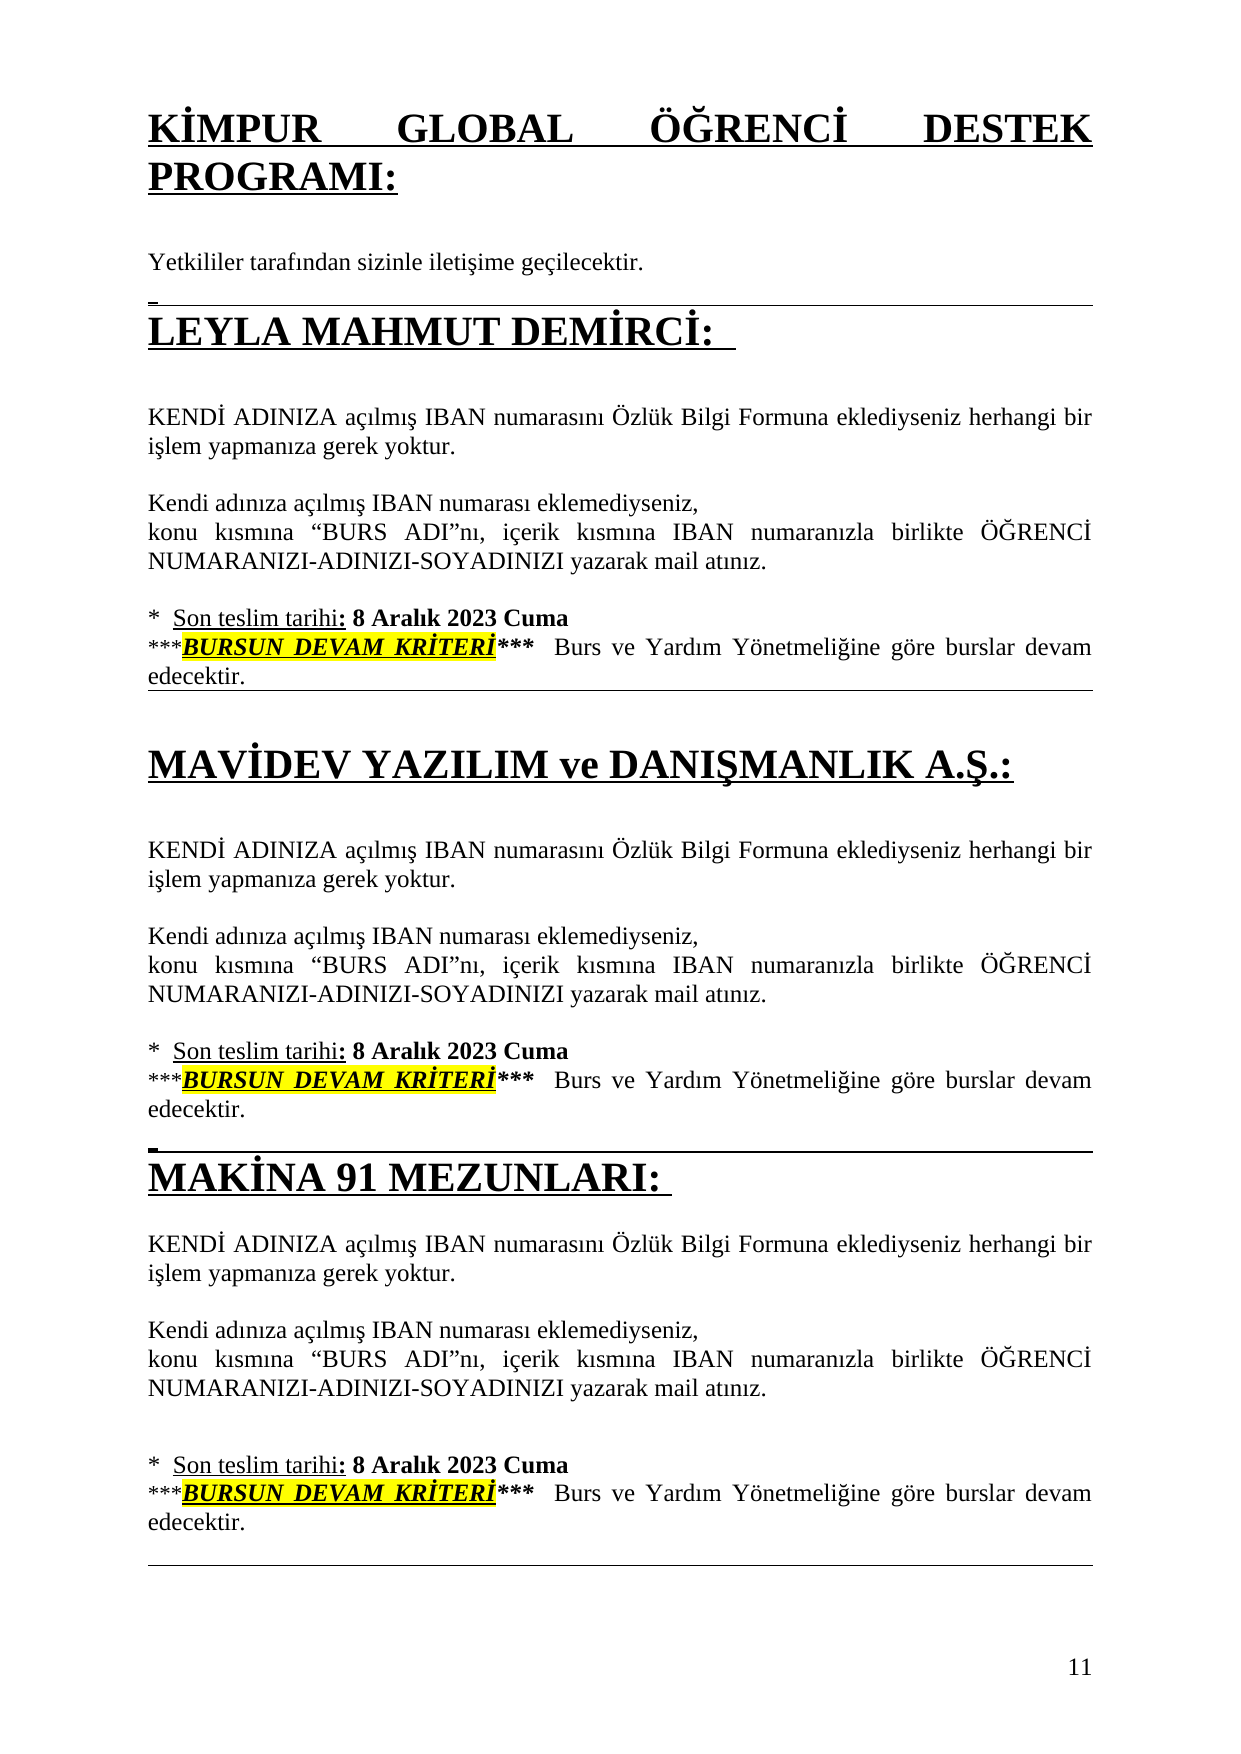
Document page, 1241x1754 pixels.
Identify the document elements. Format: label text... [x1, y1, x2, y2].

text Yetkililer tarafından sizinle iletişime geçilecektir. [148, 247, 1093, 276]
text Kendi adınıza açılmış IBAN numarası eklemediyseniz, [148, 921, 1093, 950]
text konu kısmına “BURS ADI”nı, içerik kısmına IBAN numaranızla birlikte ÖĞRENCİ NUMARANIZI-ADINIZI-SOYADINIZI yazarak mail atınız. [148, 1344, 1093, 1402]
text ***BURSUN DEVAM KRİTERİ*** Burs ve Yardım Yönetmeliğine göre burslar devam edecektir. [148, 1478, 1093, 1536]
text KİMPUR GLOBAL ÖĞRENCİ DESTEK PROGRAMI: [148, 103, 1093, 145]
text konu kısmına “BURS ADI”nı, içerik kısmına IBAN numaranızla birlikte ÖĞRENCİ NUMARANIZI-ADINIZI-SOYADINIZI yazarak mail atınız. [148, 517, 1093, 574]
text * Son teslim tarihi: 8 Aralık 2023 Cuma [148, 1450, 1093, 1478]
text Kendi adınıza açılmış IBAN numarası eklemediyseniz, [148, 1316, 1093, 1344]
text * Son teslim tarihi: 8 Aralık 2023 Cuma [148, 1036, 1093, 1065]
text MAKİNA 91 MEZUNLARI: [148, 1153, 1093, 1201]
text ***BURSUN DEVAM KRİTERİ*** Burs ve Yardım Yönetmeliğine göre burslar devam edecektir. [148, 632, 1093, 690]
text KİMPUR GLOBAL ÖĞRENCİ DESTEK PROGRAMI: [148, 147, 1093, 199]
text Kendi adınıza açılmış IBAN numarası eklemediyseniz, [148, 488, 1093, 517]
text KENDİ ADINIZA açılmış IBAN numarasını Özlük Bilgi Formuna eklediyseniz herhangi bir işlem yapmanıza gerek yoktur. [148, 402, 1093, 459]
text KENDİ ADINIZA açılmış IBAN numarasını Özlük Bilgi Formuna eklediyseniz herhangi bir işlem yapmanıza gerek yoktur. [148, 1229, 1093, 1287]
text MAVİDEV YAZILIM ve DANIŞMANLIK A.Ş.: [148, 739, 1093, 787]
text KENDİ ADINIZA açılmış IBAN numarasını Özlük Bilgi Formuna eklediyseniz herhangi bir işlem yapmanıza gerek yoktur. [148, 835, 1093, 892]
text ***BURSUN DEVAM KRİTERİ*** Burs ve Yardım Yönetmeliğine göre burslar devam edecektir. [148, 1065, 1093, 1122]
text konu kısmına “BURS ADI”nı, içerik kısmına IBAN numaranızla birlikte ÖĞRENCİ NUMARANIZI-ADINIZI-SOYADINIZI yazarak mail atınız. [148, 950, 1093, 1007]
text LEYLA MAHMUT DEMİRCİ: [148, 306, 1093, 354]
text * Son teslim tarihi: 8 Aralık 2023 Cuma [148, 603, 1093, 632]
